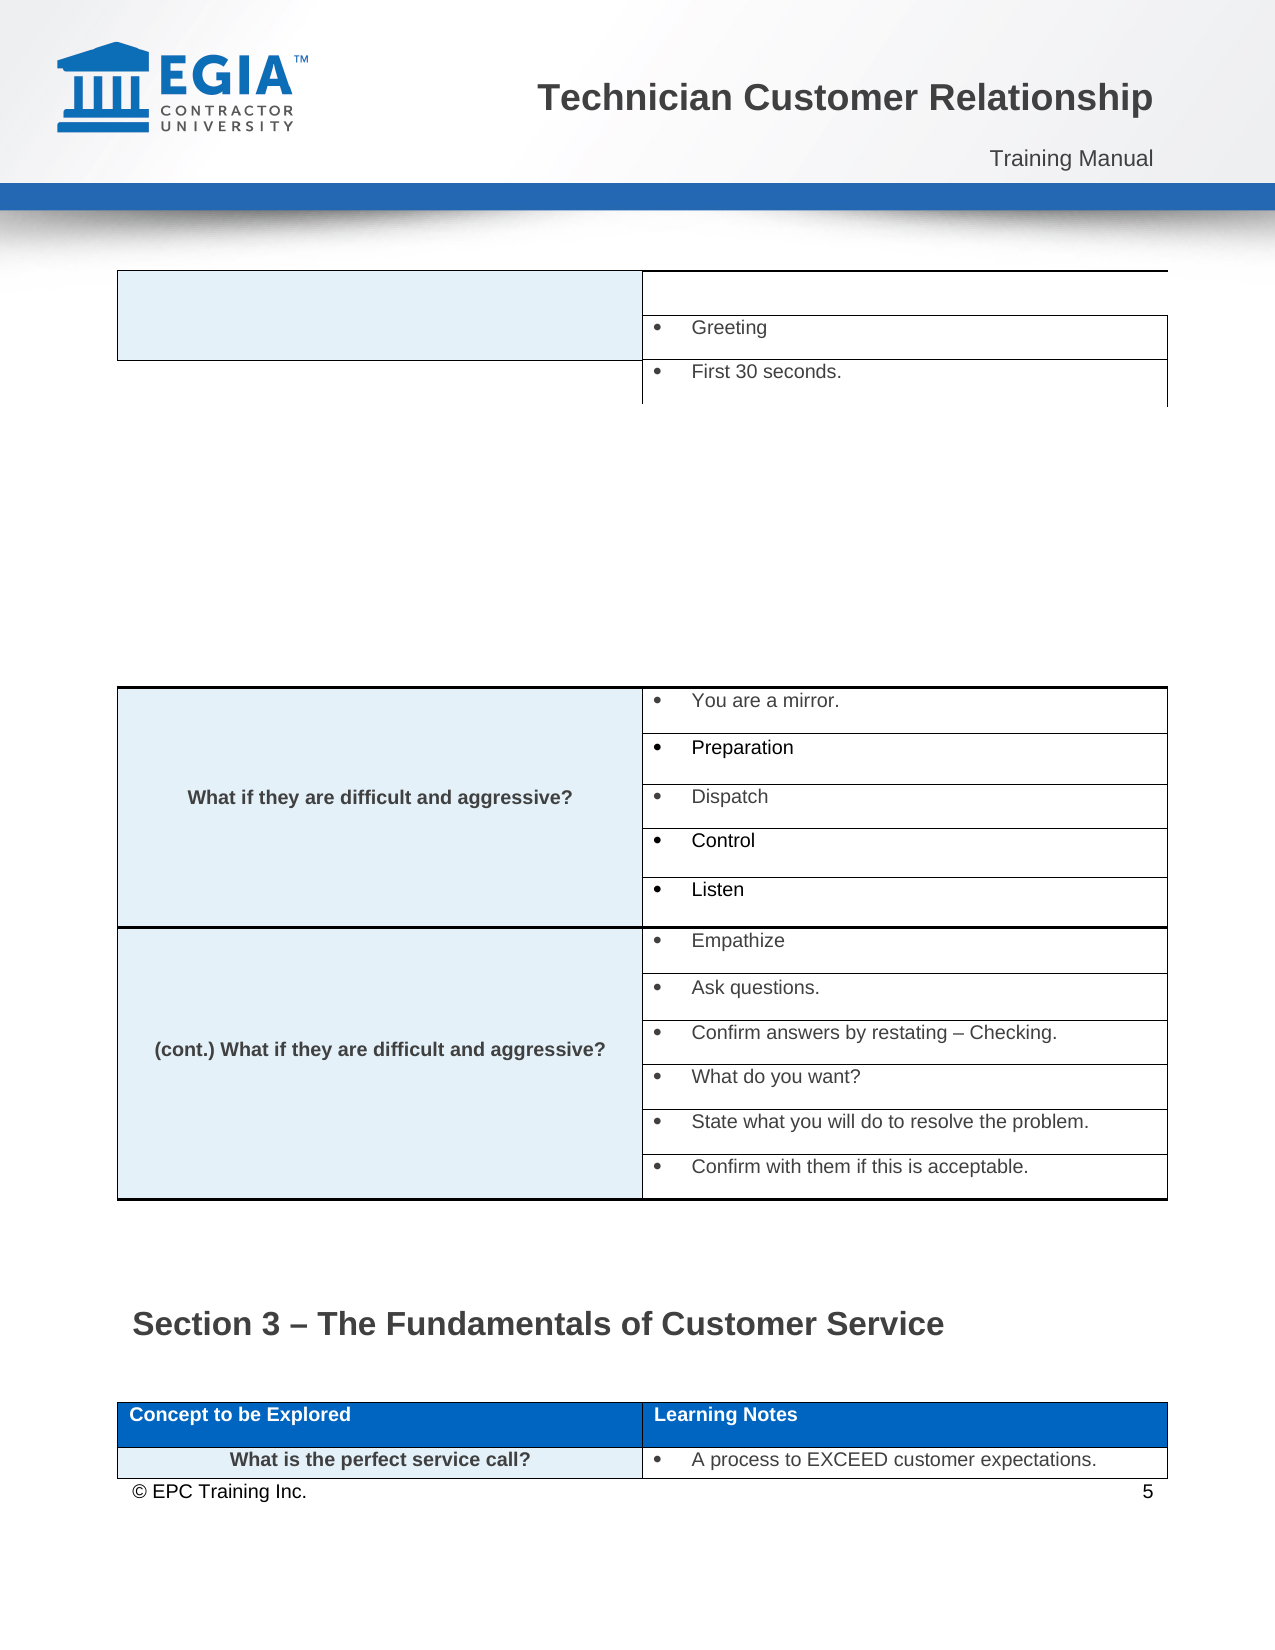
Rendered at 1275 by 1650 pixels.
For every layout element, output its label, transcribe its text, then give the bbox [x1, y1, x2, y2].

table_header You are a mirror. [643, 689, 1167, 732]
table_cell Ask questions. [643, 974, 1167, 1019]
table_cell Control [643, 829, 1167, 877]
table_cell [643, 1448, 1167, 1478]
table_header Concept to be Explored [118, 1403, 642, 1447]
table_cell Dispatch [643, 785, 1167, 828]
table_header Learning Notes [643, 1403, 1167, 1447]
subtitle Section 3 – The Fundamentals of Customer Service [132, 1304, 1153, 1343]
table_cell Greeting [643, 316, 1167, 359]
table_cell (cont.) What if they are difficult and aggressive? [118, 929, 642, 1198]
table_cell Confirm answers by restating – Checking. [643, 1021, 1167, 1064]
table_cell Confirm with them if this is acceptable. [643, 1155, 1167, 1198]
picture [0, 0, 1275, 1650]
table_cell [118, 1448, 642, 1478]
table_cell Empathize [643, 929, 1167, 973]
table_cell State what you will do to resolve the problem. [643, 1110, 1167, 1154]
table_cell Listen [643, 878, 1167, 926]
table_cell What do you want? [643, 1065, 1167, 1109]
table_cell Preparation [643, 734, 1167, 783]
table_header What if they are difficult and aggressive? [118, 689, 642, 926]
